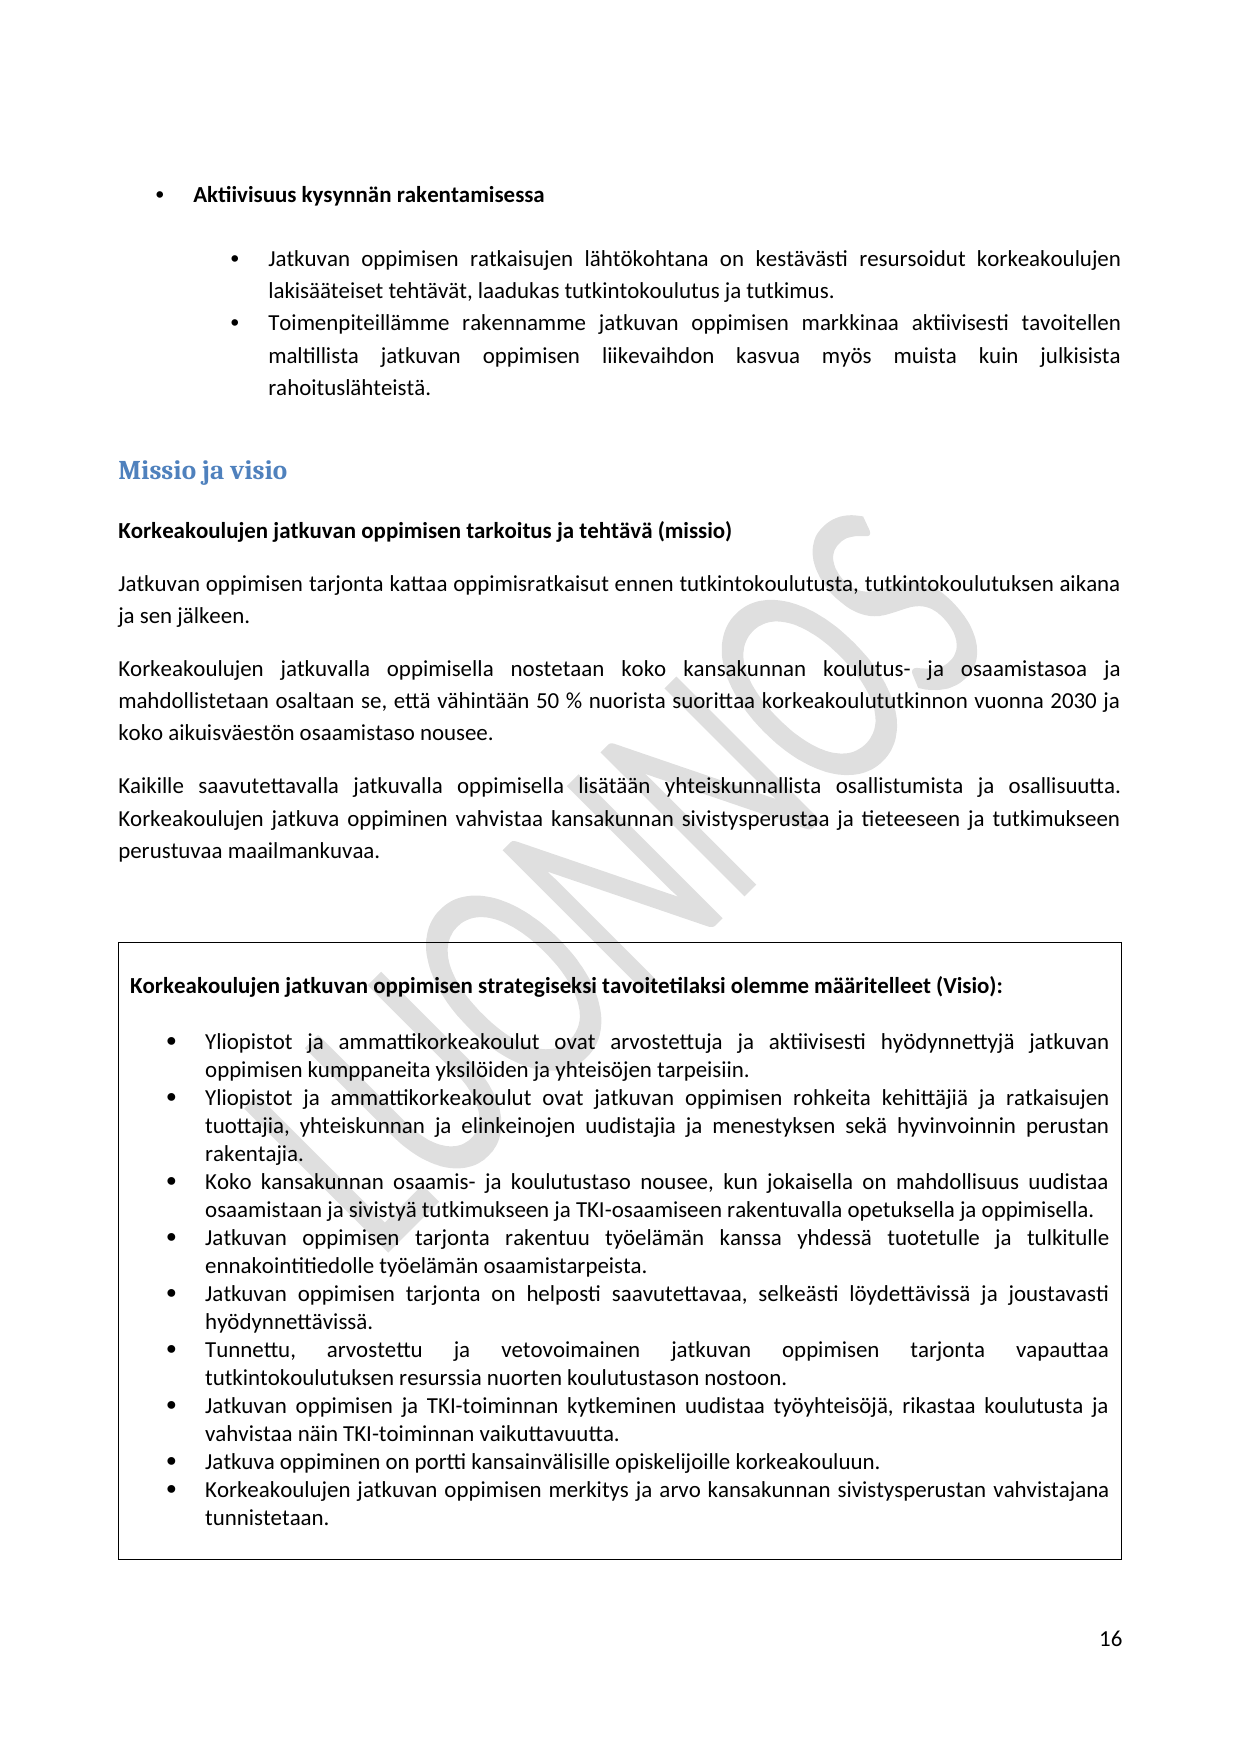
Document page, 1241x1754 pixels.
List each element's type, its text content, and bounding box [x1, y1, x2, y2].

list Aktiivisuus kysynnän rakentamisessa [156, 180, 1122, 208]
table_header Korkeakoulujen jatkuvan oppimisen strategiseksi tavoitetilaksi olemme määritelleet (Visio): Yliopistot ja ammattikorkeakoulut ovat arvostettuja ja aktiivisesti hyödynnettyjä jatkuvan oppimisen kumppaneita yksilöiden ja yhteisöjen tarpeisiin. Yliopistot ja ammattikorkeakoulut ovat jatkuvan oppimisen rohkeita kehittäjiä ja ratkaisujen tuottajia, yhteiskunnan ja elinkeinojen uudistajia ja menestyksen sekä hyvinvoinnin perustan rakentajia. Koko kansakunnan osaamis- ja koulutustaso nousee, kun jokaisella on mahdollisuus uudistaa osaamistaan ja sivistyä tutkimukseen ja TKI-osaamiseen rakentuvalla opetuksella ja oppimisella. Jatkuvan oppimisen tarjonta rakentuu työelämän kanssa yhdessä tuotetulle ja tulkitulle ennakointitiedolle työelämän osaamistarpeista. Jatkuvan oppimisen tarjonta on helposti saavutettavaa, selkeästi löydettävissä ja joustavasti hyödynnettävissä. Tunnettu, arvostettu ja vetovoimainen jatkuvan oppimisen tarjonta vapauttaa tutkintokoulutuksen resurssia nuorten koulutustason nostoon. Jatkuvan oppimisen ja TKI-toiminnan kytkeminen uudistaa työyhteisöjä, rikastaa koulutusta ja vahvistaa näin TKI-toiminnan vaikuttavuutta. Jatkuva oppiminen on portti kansainvälisille opiskelijoille korkeakouluun. Korkeakoulujen jatkuvan oppimisen merkitys ja arvo kansakunnan sivistysperustan vahvistajana tunnistetaan. [119, 943, 1121, 1559]
text Korkeakoulujen jatkuvalla oppimisella nostetaan koko kansakunnan koulutus- ja osaamistasoa ja mahdollistetaan osaltaan se, että vähintään 50 % nuorista suorittaa korkeakoulututkinnon vuonna 2030 ja koko aikuisväestön osaamistaso nousee. [118, 654, 1122, 746]
subtitle Missio ja visio [118, 455, 1122, 486]
text Kaikille saavutettavalla jatkuvalla oppimisella lisätään yhteiskunnallista osallistumista ja osallisuutta. Korkeakoulujen jatkuva oppiminen vahvistaa kansakunnan sivistysperustaa ja tieteeseen ja tutkimukseen perustuvaa maailmankuvaa. [118, 771, 1122, 864]
list Jatkuvan oppimisen ratkaisujen lähtökohtana on kestävästi resursoidut korkeakoulujen lakisääteiset tehtävät, laadukas tutkintokoulutus ja tutkimus. [231, 244, 1122, 304]
text Jatkuvan oppimisen tarjonta kattaa oppimisratkaisut ennen tutkintokoulutusta, tutkintokoulutuksen aikana ja sen jälkeen. [118, 569, 1122, 629]
list Toimenpiteillämme rakennamme jatkuvan oppimisen markkinaa aktiivisesti tavoitellen maltillista jatkuvan oppimisen liikevaihdon kasvua myös muista kuin julkisista rahoituslähteistä. [231, 308, 1122, 401]
text Korkeakoulujen jatkuvan oppimisen tarkoitus ja tehtävä (missio) [118, 516, 1122, 544]
